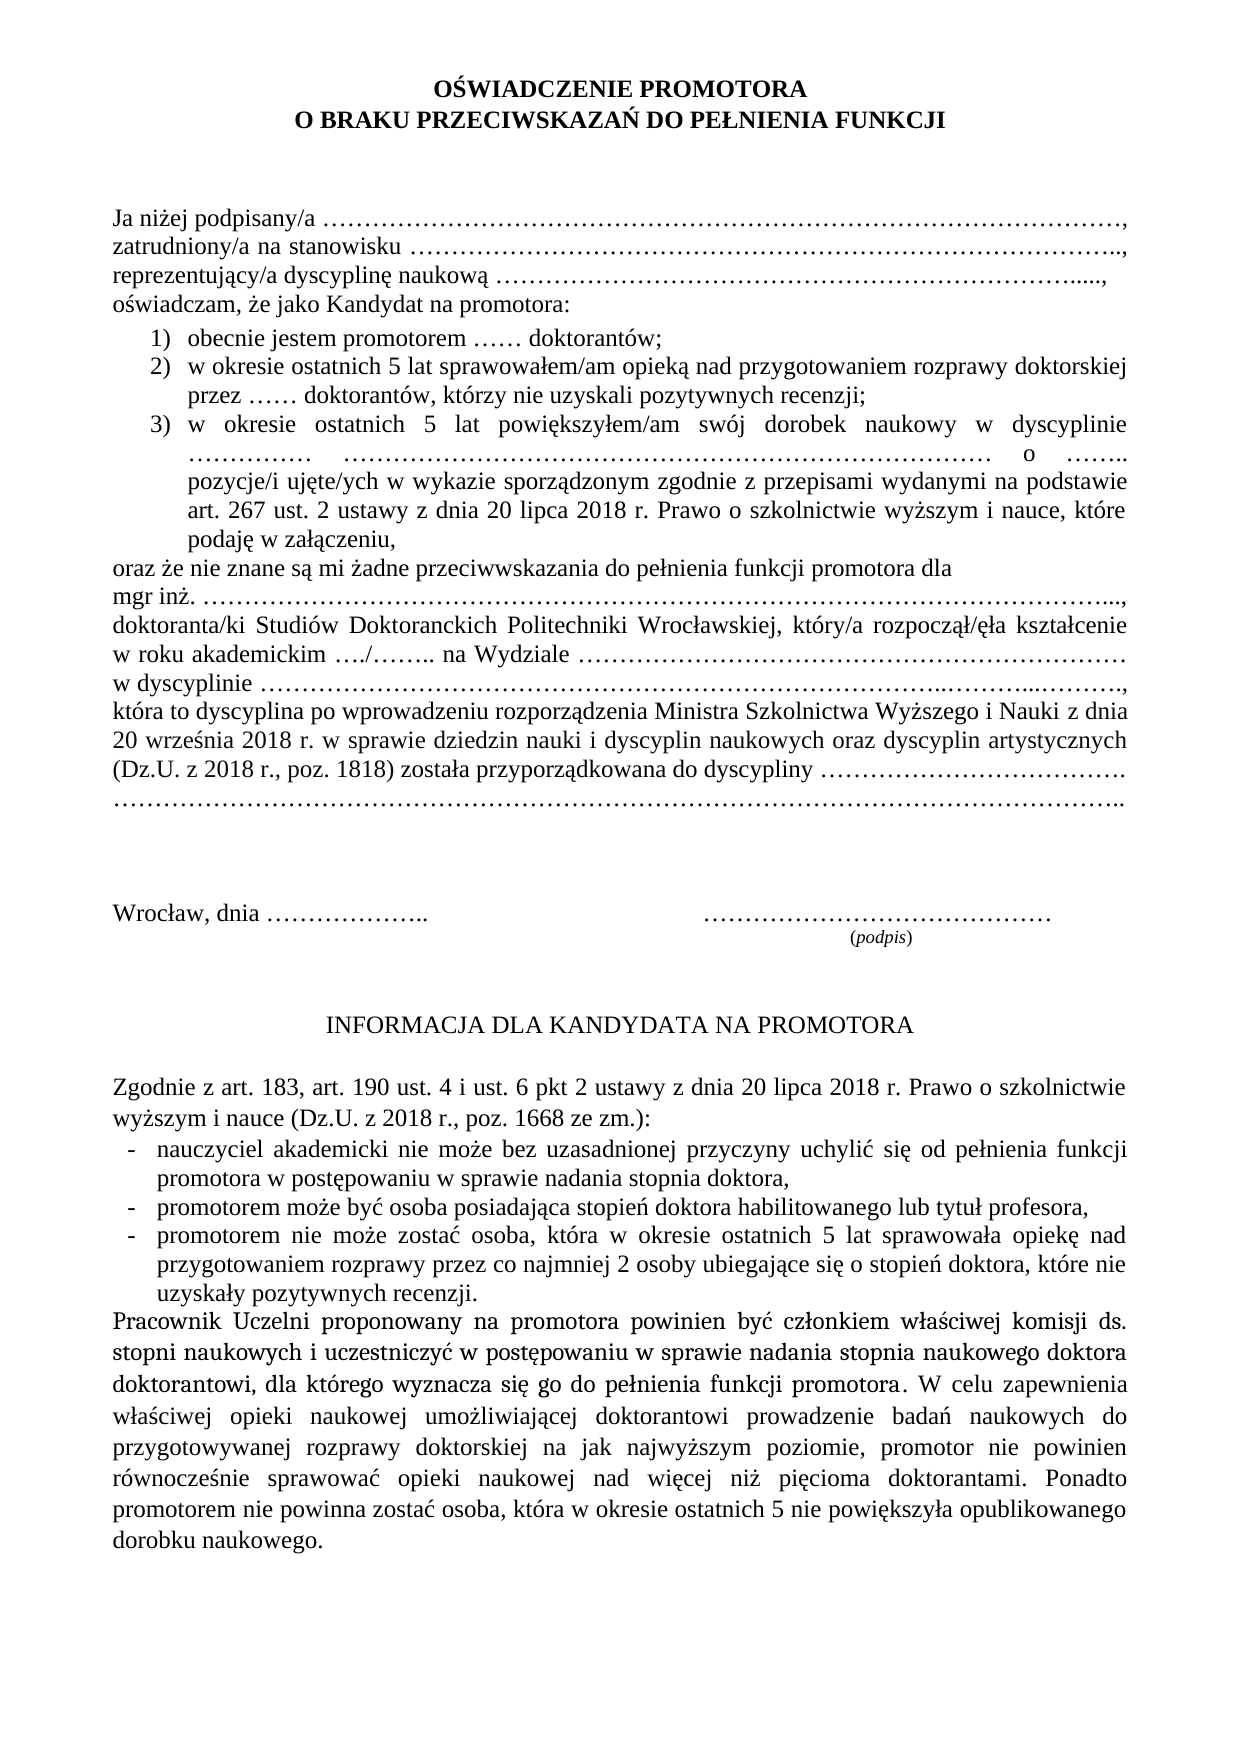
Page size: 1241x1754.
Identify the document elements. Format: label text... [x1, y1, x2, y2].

text doktoranta/ki Studiów Doktoranckich Politechniki Wrocławskiej, który/a rozpoczął/ęła kształcenie w roku akademickim …./…….. na Wydziale ………………………………………………………… w dyscyplinie ………………………………………………………………………..………...………., która to dyscyplina po wprowadzeniu rozporządzenia Ministra Szkolnictwa Wyższego i Nauki z dnia 20 września 2018 r. w sprawie dziedzin nauki i dyscyplin naukowych oraz dyscyplin artystycznych (Dz.U. z 2018 r., poz. 1818) została przyporządkowana do dyscypliny ………………………………. [112, 610, 1128, 783]
text (podpis) [776, 926, 1128, 948]
text oraz że nie znane są mi żadne przeciwwskazania do pełnienia funkcji promotora dla [112, 553, 1128, 581]
list promotorem może być osoba posiadająca stopień doktora habilitowanego lub tytuł profesora, [127, 1192, 1128, 1221]
text mgr inż. ………………………………………………………………………………………………..., [112, 581, 1128, 610]
list obecnie jestem promotorem …… doktorantów; [150, 323, 1128, 351]
text INFORMACJA DLA KANDYDATA NA PROMOTORA [112, 1010, 1128, 1039]
list w okresie ostatnich 5 lat sprawowałem/am opieką nad przygotowaniem rozprawy doktorskiej przez …… doktorantów, którzy nie uzyskali pozytywnych recenzji; [150, 351, 1128, 409]
list nauczyciel akademicki nie może bez uzasadnionej przyczyny uchylić się od pełnienia funkcji promotora w postępowaniu w sprawie nadania stopnia doktora, [127, 1134, 1128, 1192]
list promotorem nie może zostać osoba, która w okresie ostatnich 5 lat sprawowała opiekę nad przygotowaniem rozprawy przez co najmniej 2 osoby ubiegające się o stopień doktora, które nie uzyskały pozytywnych recenzji. [127, 1221, 1128, 1307]
text Ja niżej podpisany/a ……………………………………………………………………………………, zatrudniony/a na stanowisku ………………………………………………………………………….., reprezentujący/a dyscyplinę naukową ……………………………………………………………....., [112, 203, 1128, 289]
text Zgodnie z art. 183, art. 190 ust. 4 i ust. 6 pkt 2 ustawy z dnia 20 lipca 2018 r. Prawo o szkolnictwie wyższym i nauce (Dz.U. z 2018 r., poz. 1668 ze zm.): [112, 1072, 1128, 1132]
text oświadczam, że jako Kandydat na promotora: [112, 289, 1128, 318]
text Pracownik Uczelni proponowany na promotora powinien być członkiem właściwej komisji ds. stopni naukowych i uczestniczyć w postępowaniu w sprawie nadania stopnia naukowego doktora doktorantowi, dla którego wyznacza się go do pełnienia funkcji promotora. W celu zapewnienia właściwej opieki naukowej umożliwiającej doktorantowi prowadzenie badań naukowych do przygotowywanej rozprawy doktorskiej na jak najwyższym poziomie, promotor nie powinien równocześnie sprawować opieki naukowej nad więcej niż pięcioma doktorantami. Ponadto promotorem nie powinna zostać osoba, która w okresie ostatnich 5 nie powiększyła opublikowanego dorobku naukowego. [112, 1307, 1128, 1554]
text ………………………………………………………………………………………………………….. [112, 783, 1128, 811]
list w okresie ostatnich 5 lat powiększyłem/am swój dorobek naukowy w dyscyplinie …………… …………………………………………………………………… o …….. pozycje/i ujęte/ych w wykazie sporządzonym zgodnie z przepisami wydanymi na podstawie art. 267 ust. 2 ustawy z dnia 20 lipca 2018 r. Prawo o szkolnictwie wyższym i nauce, które podaję w załączeniu, [150, 409, 1128, 553]
text Wrocław, dnia ……………….. …………………………………… [112, 898, 1128, 926]
